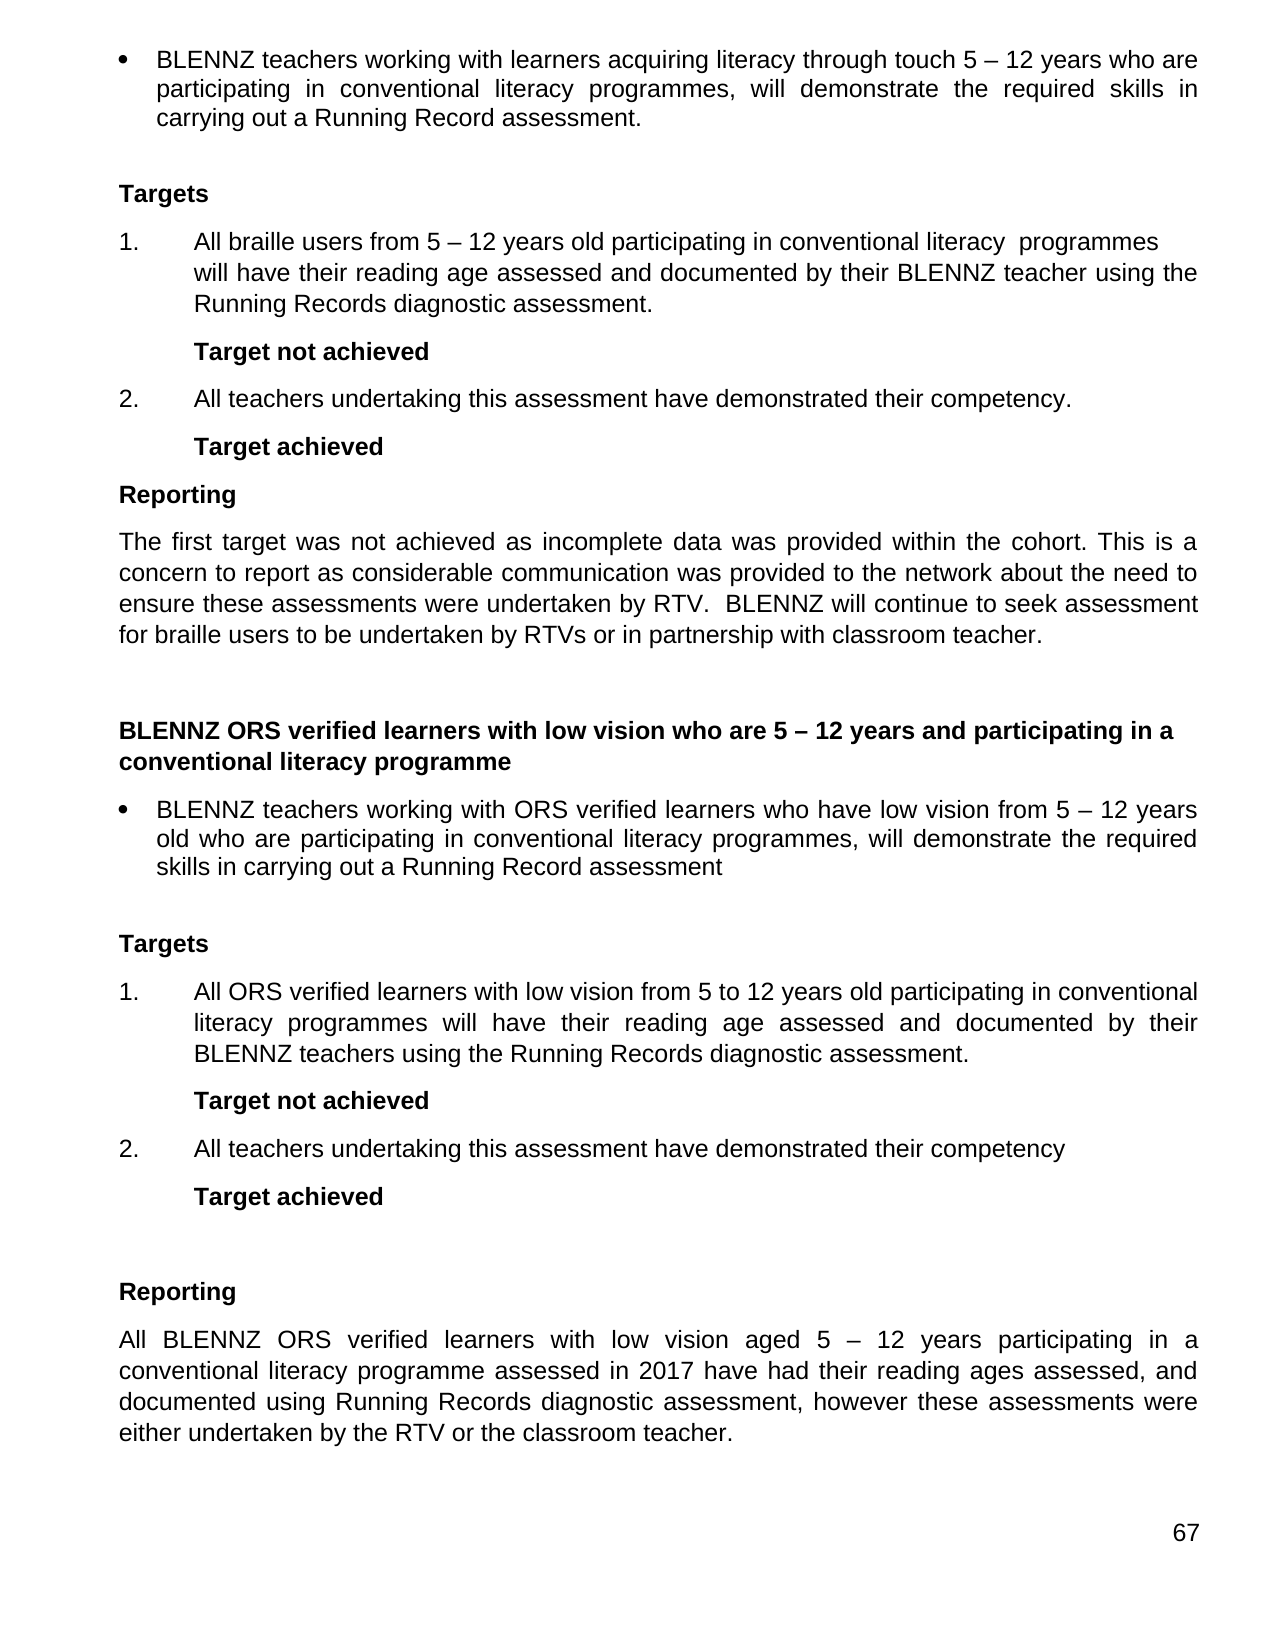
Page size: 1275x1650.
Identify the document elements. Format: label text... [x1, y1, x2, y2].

text 2. All teachers undertaking this assessment have demonstrated their competency. [118, 384, 1200, 413]
text Target achieved [118, 432, 1200, 461]
text Reporting [118, 1277, 1200, 1306]
text All BLENNZ ORS verified learners with low vision aged 5 – 12 years participating in a conventional literacy programme assessed in 2017 have had their reading ages assessed, and documented using Running Records diagnostic assessment, however these assessments were either undertaken by the RTV or the classroom teacher. [118, 1325, 1200, 1447]
text Targets [118, 179, 1200, 208]
text The first target was not achieved as incomplete data was provided within the cohort. This is a concern to report as considerable communication was provided to the network about the need to ensure these assessments were undertaken by RTV. BLENNZ will continue to seek assessment for braille users to be undertaken by RTVs or in partnership with classroom teacher. [118, 527, 1200, 649]
text Target not achieved [118, 337, 1200, 365]
text 1. All ORS verified learners with low vision from 5 to 12 years old participating in conventional literacy programmes will have their reading age assessed and documented by their BLENNZ teachers using the Running Records diagnostic assessment. [118, 976, 1200, 1067]
text BLENNZ ORS verified learners with low vision who are 5 – 12 years and participating in a conventional literacy programme [118, 716, 1200, 776]
list BLENNZ teachers working with ORS verified learners who have low vision from 5 – 12 years old who are participating in conventional literacy programmes, will demonstrate the required skills in carrying out a Running Record assessment [118, 795, 1200, 881]
text Target achieved [118, 1182, 1200, 1210]
text 2. All teachers undertaking this assessment have demonstrated their competency [118, 1134, 1200, 1163]
text 1. All braille users from 5 – 12 years old participating in conventional literacy programmes will have their reading age assessed and documented by their BLENNZ teacher using the Running Records diagnostic assessment. [118, 227, 1200, 318]
list BLENNZ teachers working with learners acquiring literacy through touch 5 – 12 years who are participating in conventional literacy programmes, will demonstrate the required skills in carrying out a Running Record assessment. [118, 45, 1200, 131]
text Reporting [118, 480, 1200, 508]
text Targets [118, 929, 1200, 957]
text Target not achieved [118, 1086, 1200, 1115]
